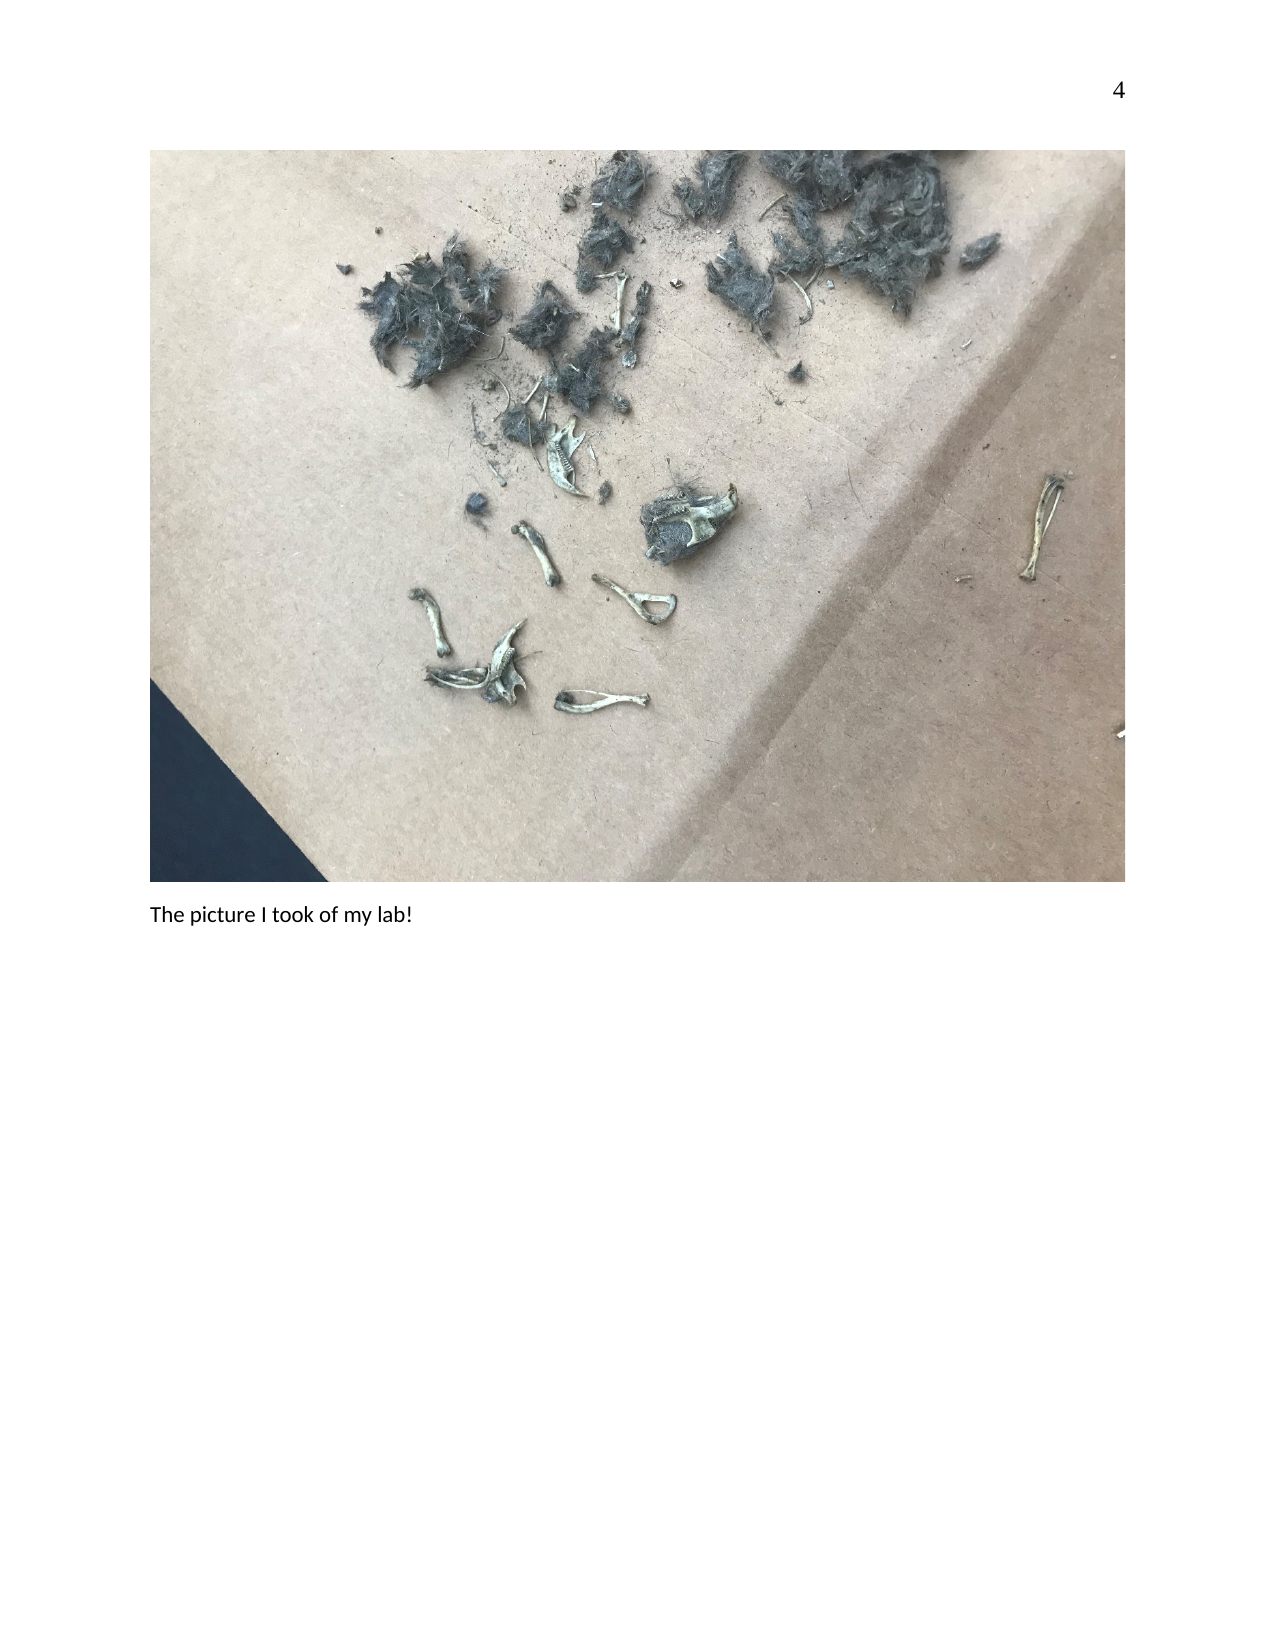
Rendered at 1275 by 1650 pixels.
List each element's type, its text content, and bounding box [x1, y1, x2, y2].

picture [150, 150, 1125, 882]
text The picture I took of my lab! [150, 900, 1125, 928]
